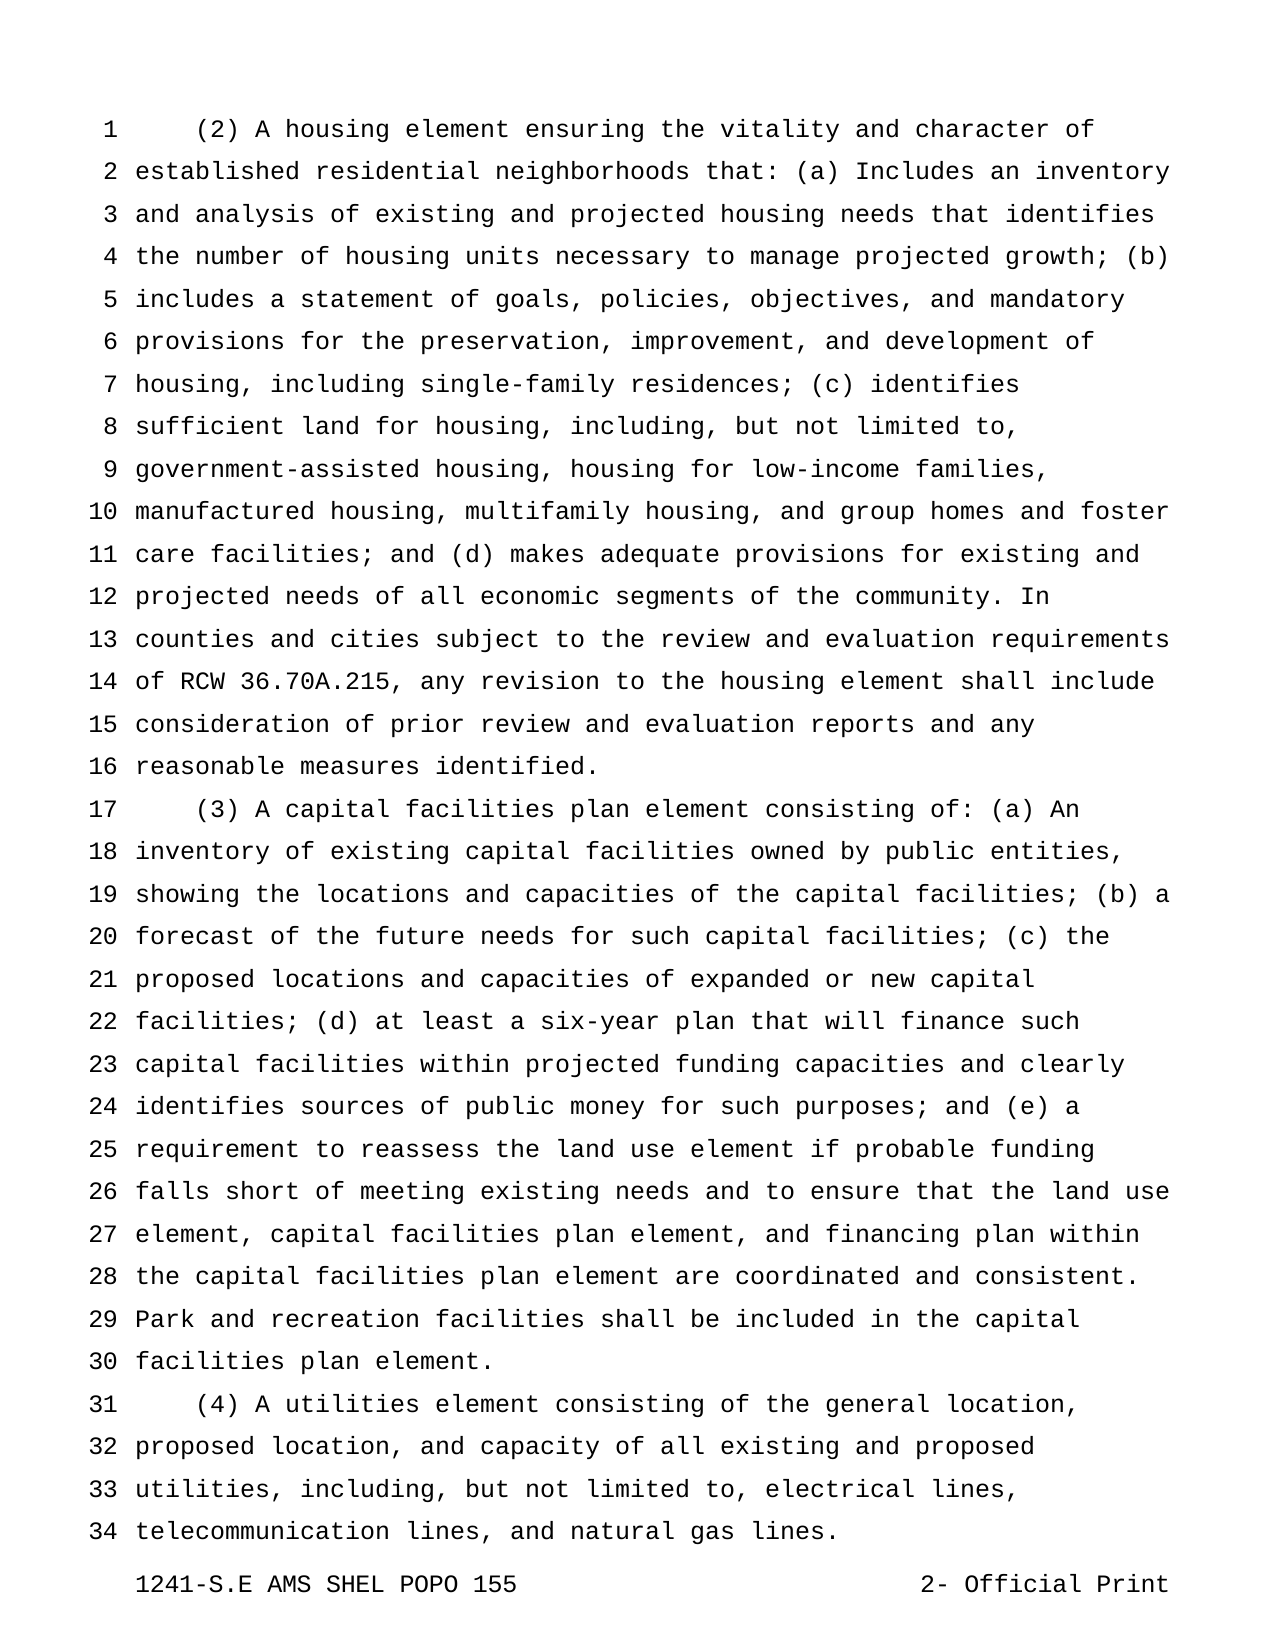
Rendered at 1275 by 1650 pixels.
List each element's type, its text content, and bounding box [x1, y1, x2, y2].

text (4) A utilities element consisting of the general location, proposed location, and capacity of all existing and proposed utilities, including, but not limited to, electrical lines, telecommunication lines, and natural gas lines. [135, 1378, 1170, 1548]
text (2) A housing element ensuring the vitality and character of established residential neighborhoods that: (a) Includes an inventory and analysis of existing and projected housing needs that identifies the number of housing units necessary to manage projected growth; (b) includes a statement of goals, policies, objectives, and mandatory provisions for the preservation, improvement, and development of housing, including single-family residences; (c) identifies sufficient land for housing, including, but not limited to, government-assisted housing, housing for low-income families, manufactured housing, multifamily housing, and group homes and foster care facilities; and (d) makes adequate provisions for existing and projected needs of all economic segments of the community. In counties and cities subject to the review and evaluation requirements of RCW 36.70A.215, any revision to the housing element shall include consideration of prior review and evaluation reports and any reasonable measures identified. [135, 103, 1170, 783]
text (3) A capital facilities plan element consisting of: (a) An inventory of existing capital facilities owned by public entities, showing the locations and capacities of the capital facilities; (b) a forecast of the future needs for such capital facilities; (c) the proposed locations and capacities of expanded or new capital facilities; (d) at least a six-year plan that will finance such capital facilities within projected funding capacities and clearly identifies sources of public money for such purposes; and (e) a requirement to reassess the land use element if probable funding falls short of meeting existing needs and to ensure that the land use element, capital facilities plan element, and financing plan within the capital facilities plan element are coordinated and consistent. Park and recreation facilities shall be included in the capital facilities plan element. [135, 783, 1170, 1378]
